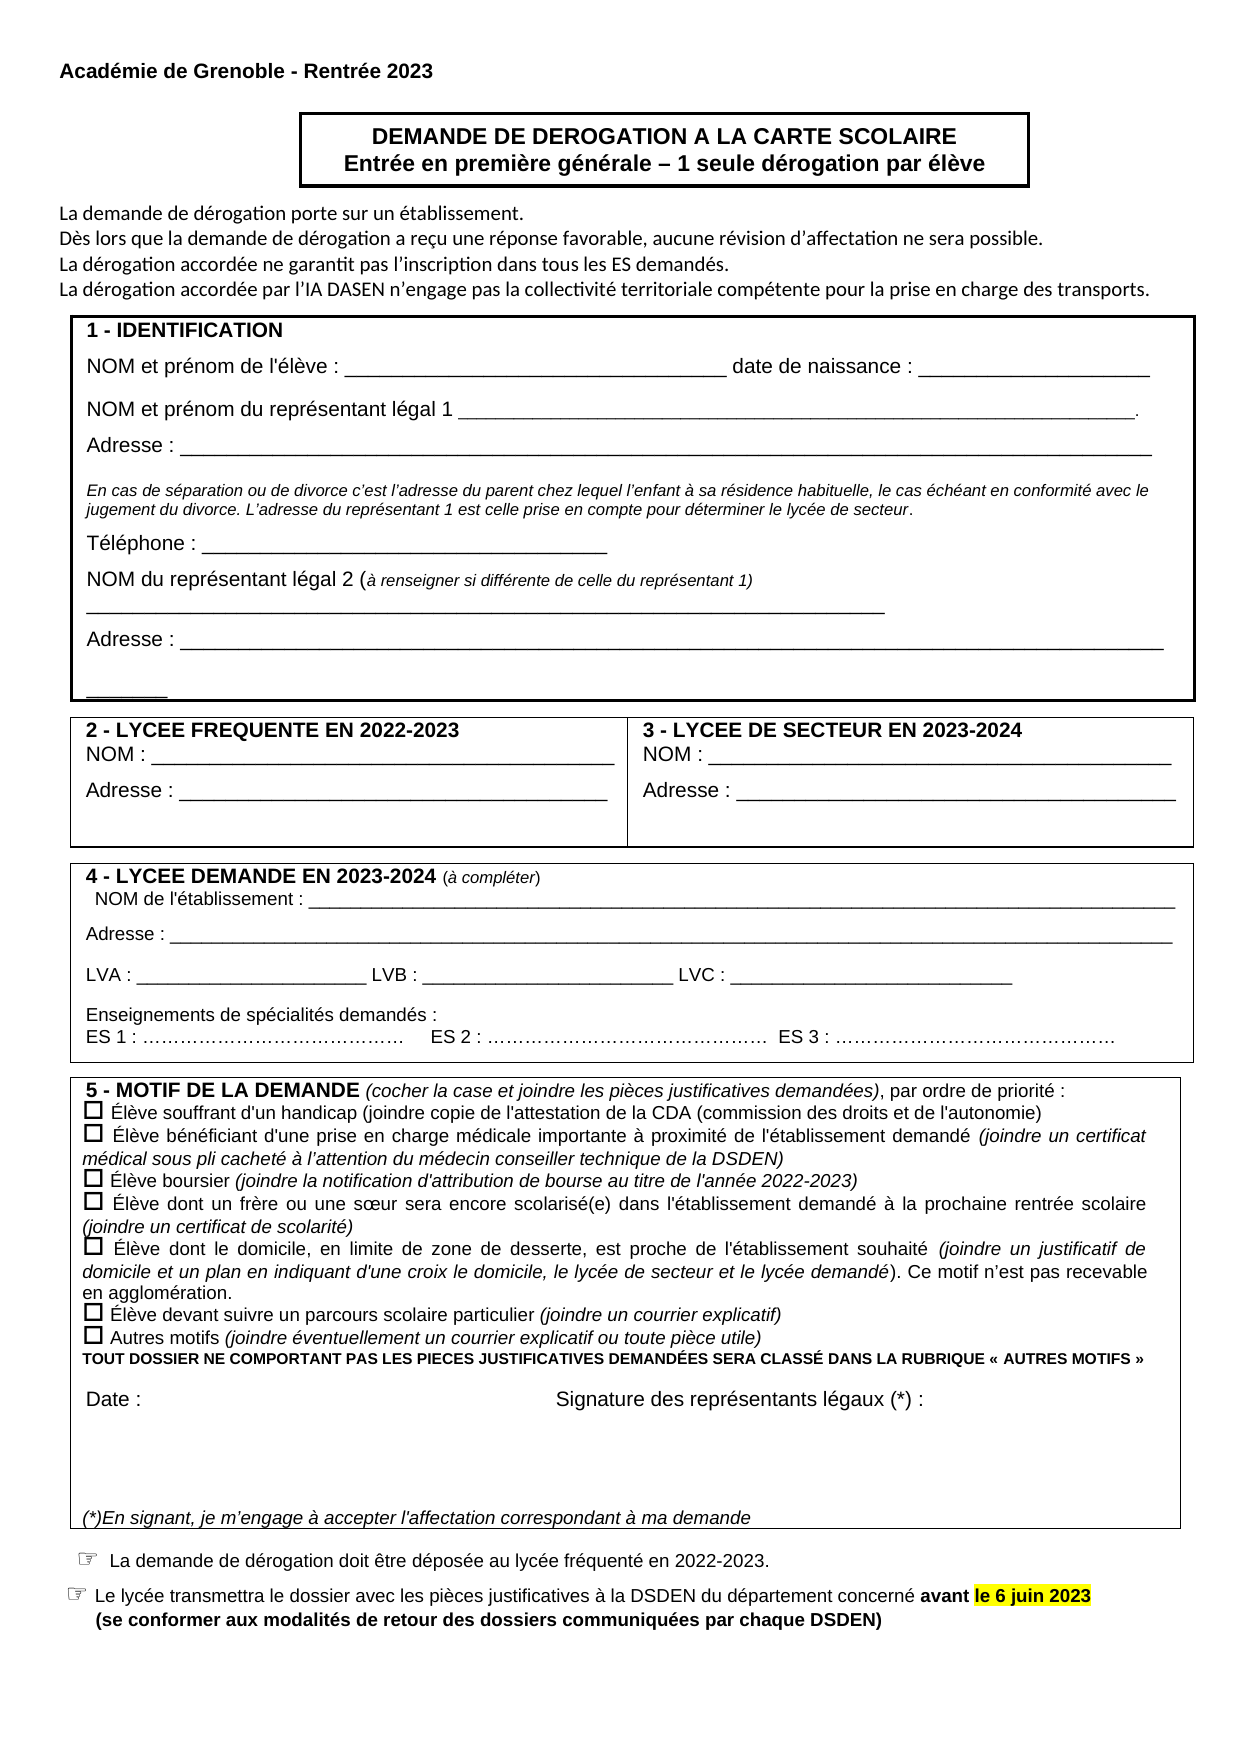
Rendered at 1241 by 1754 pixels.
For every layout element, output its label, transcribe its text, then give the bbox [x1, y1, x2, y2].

text Dès lors que la demande de dérogation a reçu une réponse favorable, aucune révision d’affectation ne sera possible. [59, 226, 1181, 251]
table_header 3 - LYCEE DE SECTEUR EN 2023-2024 NOM : ________________________________________ Adresse : ______________________________________ [628, 718, 1193, 846]
text La dérogation accordée ne garantit pas l’inscription dans tous les ES demandés. [59, 251, 1181, 276]
text (se conformer aux modalités de retour des dossiers communiquées par chaque DSDEN) [59, 1609, 1240, 1631]
table_header 5 - MOTIF DE LA DEMANDE (cocher la case et joindre les pièces justificatives demandées), par ordre de priorité : Élève souffrant d'un handicap (joindre copie de l'attestation de la CDA (commission des droits et de l'autonomie) Élève bénéficiant d'une prise en charge médicale importante à proximité de l'établissement demandé (joindre un certificat médical sous pli cacheté à l’attention du médecin conseiller technique de la DSDEN) Élève boursier (joindre la notification d'attribution de bourse au titre de l'année 2022-2023) Élève dont un frère ou une sœur sera encore scolarisé(e) dans l'établissement demandé à la prochaine rentrée scolaire (joindre un certificat de scolarité) Élève dont le domicile, en limite de zone de desserte, est proche de l'établissement souhaité (joindre un justificatif de domicile et un plan en indiquant d'une croix le domicile, le lycée de secteur et le lycée demandé). Ce motif n’est pas recevable en agglomération. Élève devant suivre un parcours scolaire particulier (joindre un courrier explicatif) Autres motifs (joindre éventuellement un courrier explicatif ou toute pièce utile) TOUT DOSSIER NE COMPORTANT PAS LES PIECES JUSTIFICATIVES DEMANDÉES SERA CLASSÉ DANS LA RUBRIQUE « AUTRES MOTIFS » Date : Signature des représentants légaux (*) : (*)En signant, je m’engage à accepter l'affectation correspondant à ma demande [71, 1078, 1180, 1528]
text Académie de Grenoble - Rentrée 2023 [59, 59, 1226, 83]
table_header 4 - LYCEE DEMANDE EN 2023-2024 (à compléter) NOM de l'établissement : ___________________________________________________________________________________ Adresse : ________________________________________________________________________________________________ LVA : ______________________ LVB : ________________________ LVC : ___________________________ Enseignements de spécialités demandés : ES 1 : …………………………………… ES 2 : ……………………………………… ES 3 : ……………………………………… [71, 864, 1193, 1062]
text ☞ La demande de dérogation doit être déposée au lycée fréquenté en 2022-2023. [59, 1541, 1240, 1575]
table_header DEMANDE DE DEROGATION A LA CARTE SCOLAIRE Entrée en première générale – 1 seule dérogation par élève [302, 115, 1027, 184]
text La demande de dérogation porte sur un établissement. [59, 200, 1181, 226]
table_header 1 - IDENTIFICATION NOM et prénom de l'élève : _________________________________ date de naissance : ____________________ NOM et prénom du représentant légal 1 _________________________________________________________________________. Adresse : ____________________________________________________________________________________ En cas de séparation ou de divorce c’est l’adresse du parent chez lequel l’enfant à sa résidence habituelle, le cas échéant en conformité avec le jugement du divorce. L’adresse du représentant 1 est celle prise en compte pour déterminer le lycée de secteur. Téléphone : ___________________________________ NOM du représentant légal 2 (à renseigner si différente de celle du représentant 1) _____________________________________________________________________ Adresse : _____________________________________________________________________________________ _______ [73, 318, 1193, 698]
text ☞ Le lycée transmettra le dossier avec les pièces justificatives à la DSDEN du département concerné avant le 6 juin 2023 [59, 1575, 1240, 1609]
table_header 2 - LYCEE FREQUENTE EN 2022-2023 NOM : ________________________________________ Adresse : _____________________________________ [71, 718, 627, 846]
text La dérogation accordée par l’IA DASEN n’engage pas la collectivité territoriale compétente pour la prise en charge des transports. [59, 276, 1181, 302]
